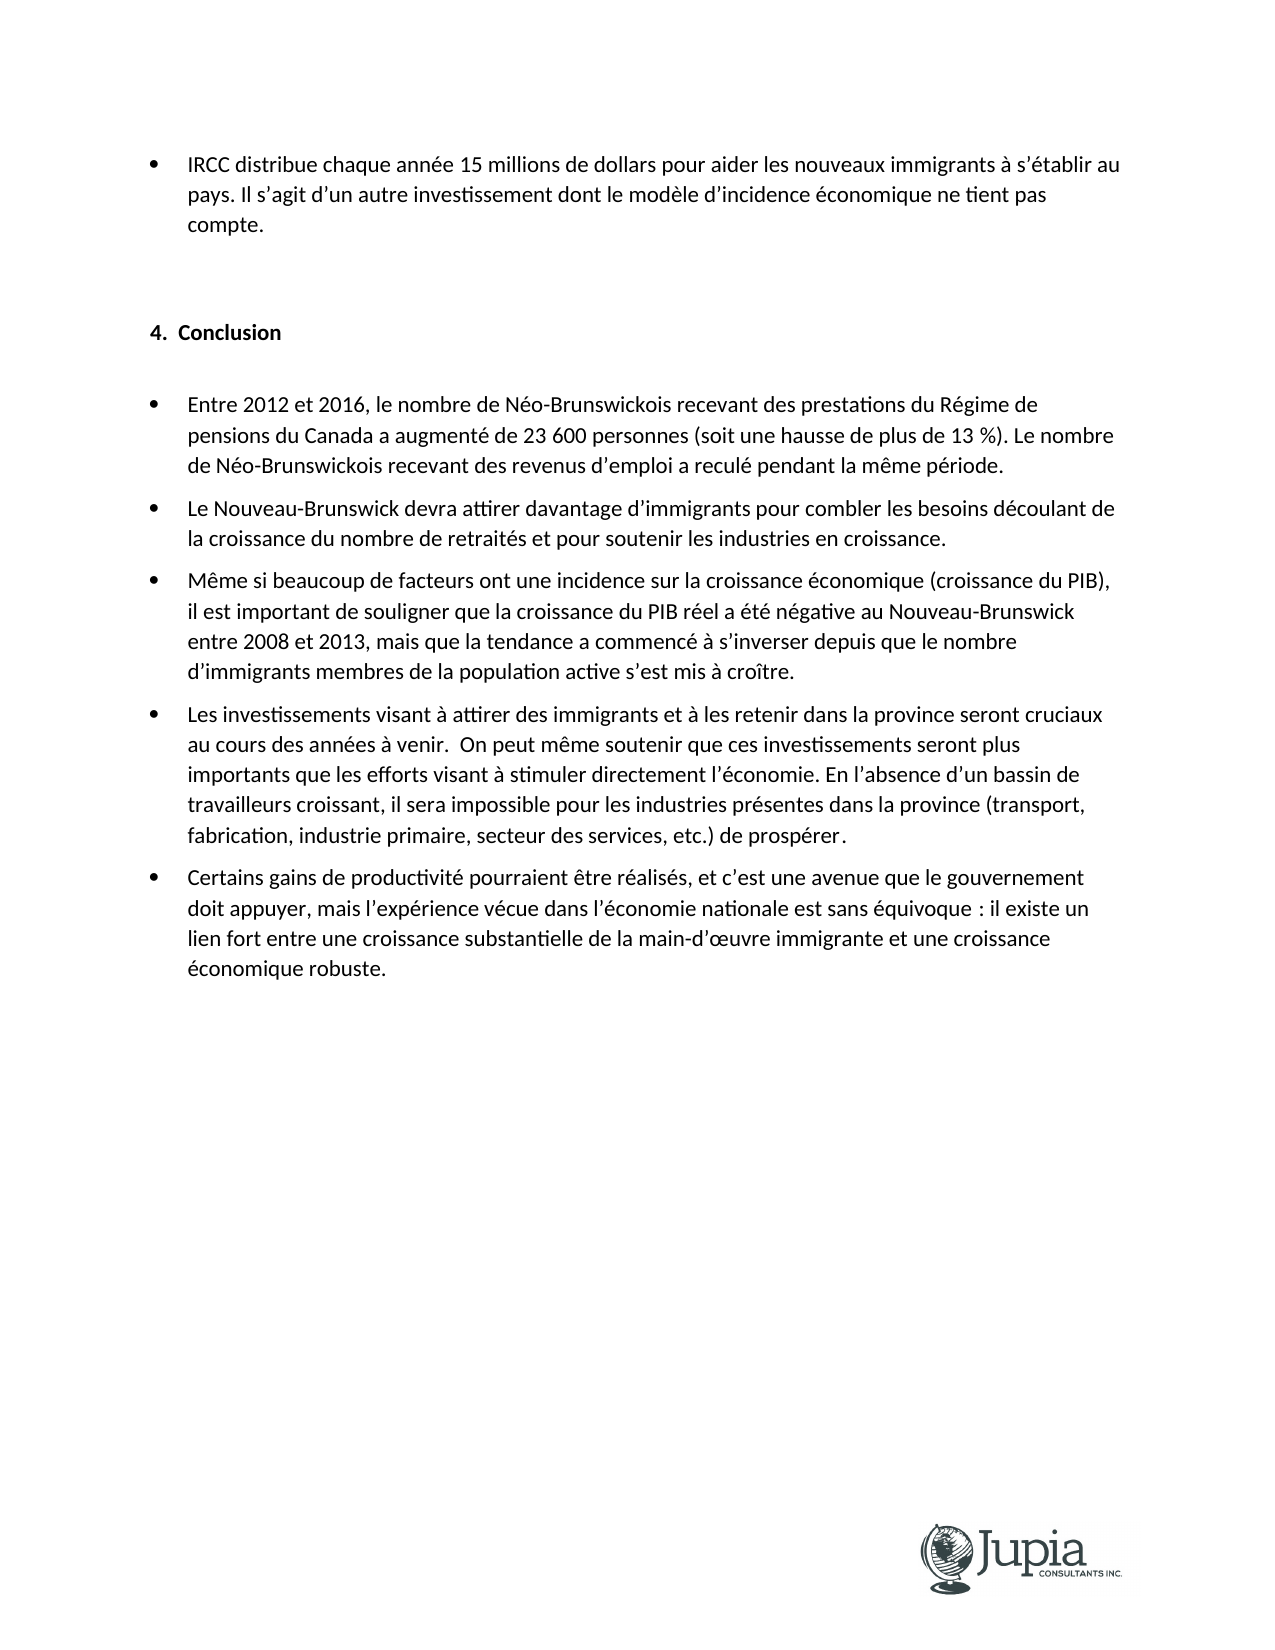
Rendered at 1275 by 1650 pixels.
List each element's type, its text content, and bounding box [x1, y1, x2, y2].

list IRCC distribue chaque année 15 millions de dollars pour aider les nouveaux immigrants à s’établir au pays. Il s’agit d’un autre investissement dont le modèle d’incidence économique ne tient pas compte. [150, 150, 1125, 238]
list Entre 2012 et 2016, le nombre de Néo-Brunswickois recevant des prestations du Régime de pensions du Canada a augmenté de 23 600 personnes (soit une hausse de plus de 13 %). Le nombre de Néo-Brunswickois recevant des revenus d’emploi a reculé pendant la même période. [150, 391, 1125, 479]
text 4. Conclusion [150, 318, 1125, 346]
list Certains gains de productivité pourraient être réalisés, et c’est une avenue que le gouvernement doit appuyer, mais l’expérience vécue dans l’économie nationale est sans équivoque : il existe un lien fort entre une croissance substantielle de la main-d’œuvre immigrante et une croissance économique robuste. [150, 863, 1125, 982]
list Même si beaucoup de facteurs ont une incidence sur la croissance économique (croissance du PIB), il est important de souligner que la croissance du PIB réel a été négative au Nouveau-Brunswick entre 2008 et 2013, mais que la tendance a commencé à s’inverser depuis que le nombre d’immigrants membres de la population active s’est mis à croître. [150, 567, 1125, 685]
list Les investissements visant à attirer des immigrants et à les retenir dans la province seront cruciaux au cours des années à venir. On peut même soutenir que ces investissements seront plus importants que les efforts visant à stimuler directement l’économie. En l’absence d’un bassin de travailleurs croissant, il sera impossible pour les industries présentes dans la province (transport, fabrication, industrie primaire, secteur des services, etc.) de prospérer. [150, 700, 1125, 849]
picture [917, 1521, 1142, 1597]
list Le Nouveau-Brunswick devra attirer davantage d’immigrants pour combler les besoins découlant de la croissance du nombre de retraités et pour soutenir les industries en croissance. [150, 494, 1125, 552]
